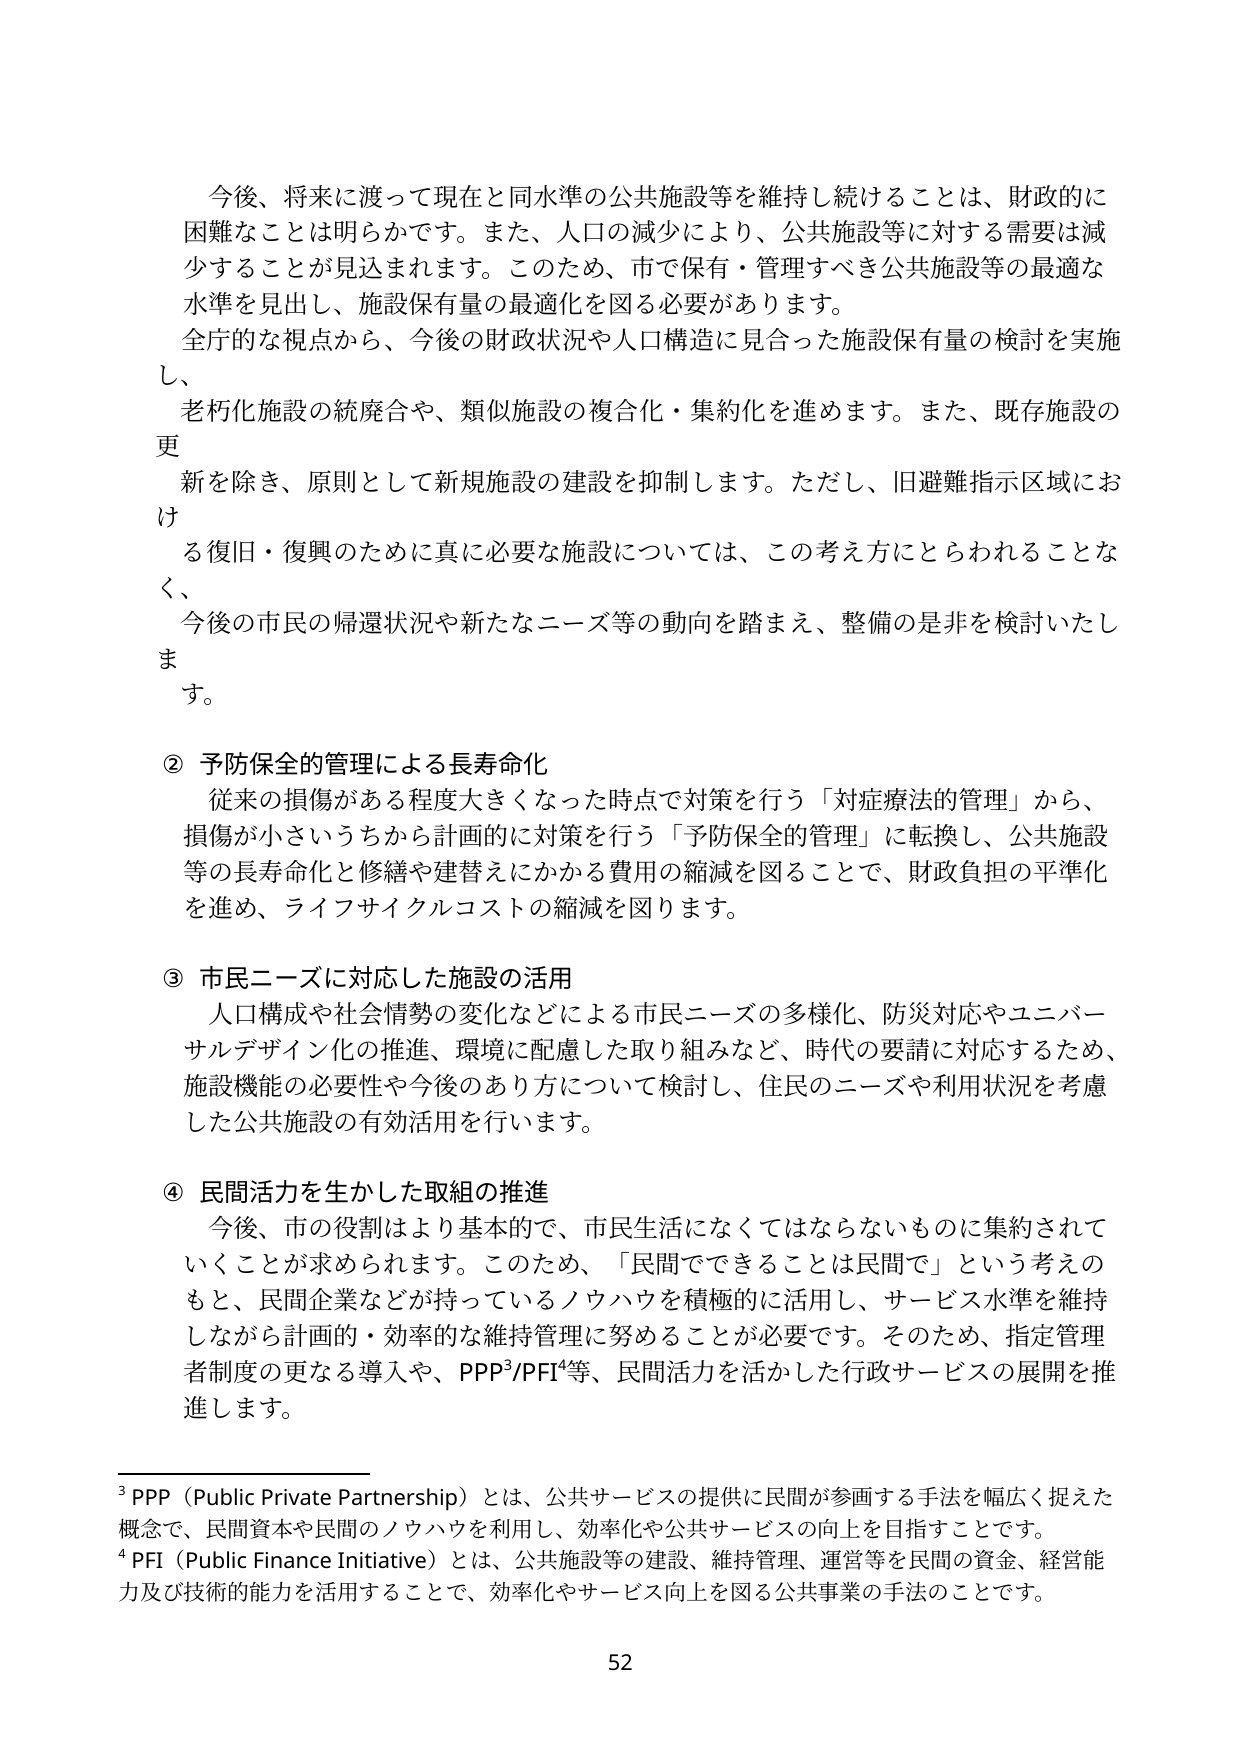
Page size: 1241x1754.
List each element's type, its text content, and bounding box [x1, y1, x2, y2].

text 今後、将来に渡って現在と同水準の公共施設等を維持し続けることは、財政的に困難なことは明らかです。また、人口の減少により、公共施設等に対する需要は減少することが見込まれます。このため、市で保有・管理すべき公共施設等の最適な水準を見出し、施設保有量の最適化を図る必要があります。 [184, 177, 1122, 321]
list 今後の市民の帰還状況や新たなニーズ等の動向を踏まえ、整備の是非を検討いたしま [155, 604, 1122, 675]
list す。 [155, 675, 1122, 711]
list 全庁的な視点から、今後の財政状況や人口構造に見合った施設保有量の検討を実施し、 [155, 321, 1122, 392]
text 今後、市の役割はより基本的で、市民生活になくてはならないものに集約されていくことが求められます。このため、「民間でできることは民間で」という考えのもと、民間企業などが持っているノウハウを積極的に活用し、サービス水準を維持しながら計画的・効率的な維持管理に努めることが必要です。そのため、指定管理者制度の更なる導入や、PPP/PFI等、民間活力を活かした行政サービスの展開を推進します。 [184, 1209, 1122, 1425]
list 新を除き、原則として新規施設の建設を抑制します。ただし、旧避難指示区域におけ [155, 463, 1122, 533]
list る復旧・復興のために真に必要な施設については、この考え方にとらわれることなく、 [155, 533, 1122, 604]
list 市民ニーズに対応した施設の活用 [162, 959, 1122, 995]
text 従来の損傷がある程度大きくなった時点で対策を行う「対症療法的管理」から、損傷が小さいうちから計画的に対策を行う「予防保全的管理」に転換し、公共施設等の長寿命化と修繕や建替えにかかる費用の縮減を図ることで、財政負担の平準化を進め、ライフサイクルコストの縮減を図ります。 [184, 781, 1122, 924]
list 老朽化施設の統廃合や、類似施設の複合化・集約化を進めます。また、既存施設の更 [155, 392, 1122, 463]
text 人口構成や社会情勢の変化などによる市民ニーズの多様化、防災対応やユニバーサルデザイン化の推進、環境に配慮した取り組みなど、時代の要請に対応するため、施設機能の必要性や今後のあり方について検討し、住民のニーズや利用状況を考慮した公共施設の有効活用を行います。 [184, 995, 1122, 1139]
list 民間活力を生かした取組の推進 [162, 1173, 1122, 1209]
list 予防保全的管理による長寿命化 [162, 744, 1122, 781]
